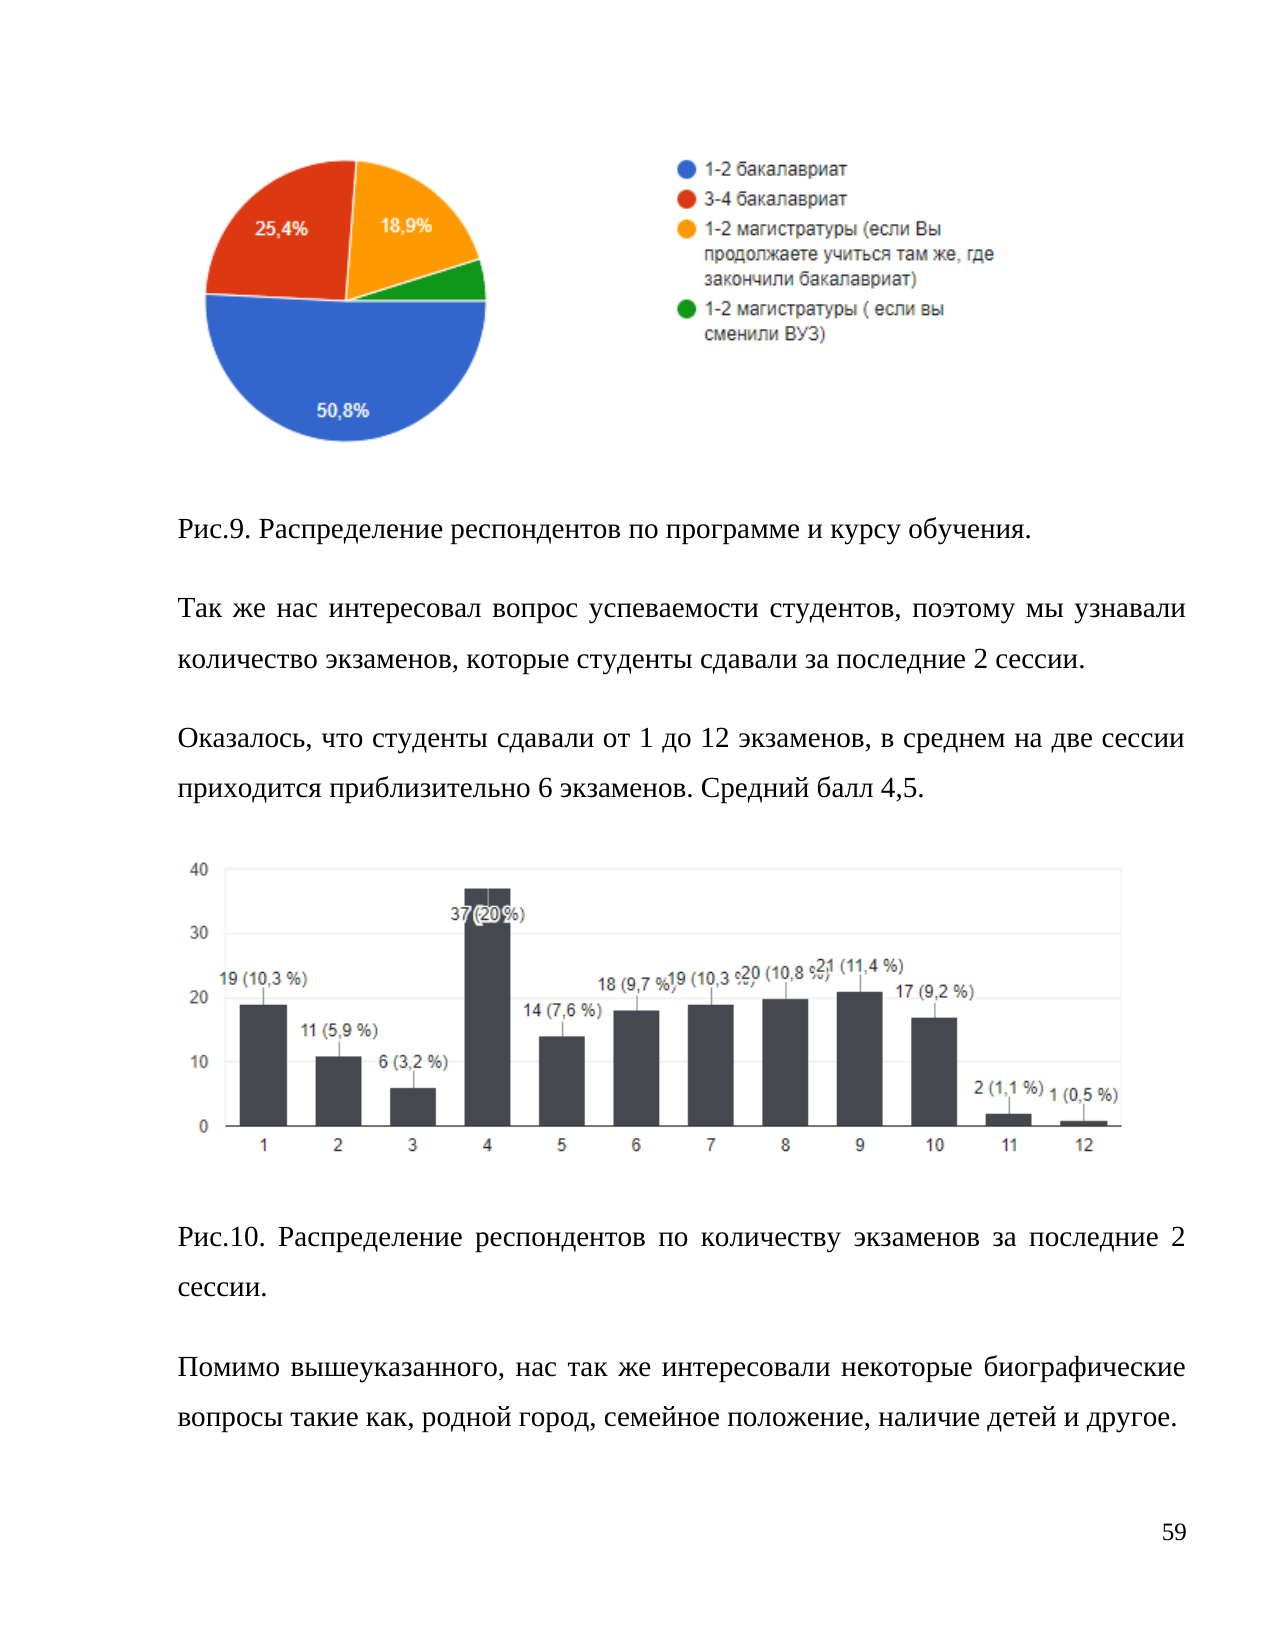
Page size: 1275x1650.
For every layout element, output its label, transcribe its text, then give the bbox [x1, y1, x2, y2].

picture [177, 850, 1152, 1203]
text Помимо вышеуказанного, нас так же интересовали некоторые биографические вопросы такие как, родной город, семейное положение, наличие детей и другое. [177, 1349, 1186, 1433]
picture [177, 118, 1014, 466]
text Так же нас интересовал вопрос успеваемости студентов, поэтому мы узнавали количество экзаменов, которые студенты сдавали за последние 2 сессии. [177, 591, 1186, 674]
text Оказалось, что студенты сдавали от 1 до 12 экзаменов, в среднем на две сессии приходится приблизительно 6 экзаменов. Средний балл 4,5. [177, 720, 1186, 804]
text Рис.9. Распределение респондентов по программе и курсу обучения. [177, 511, 1186, 544]
